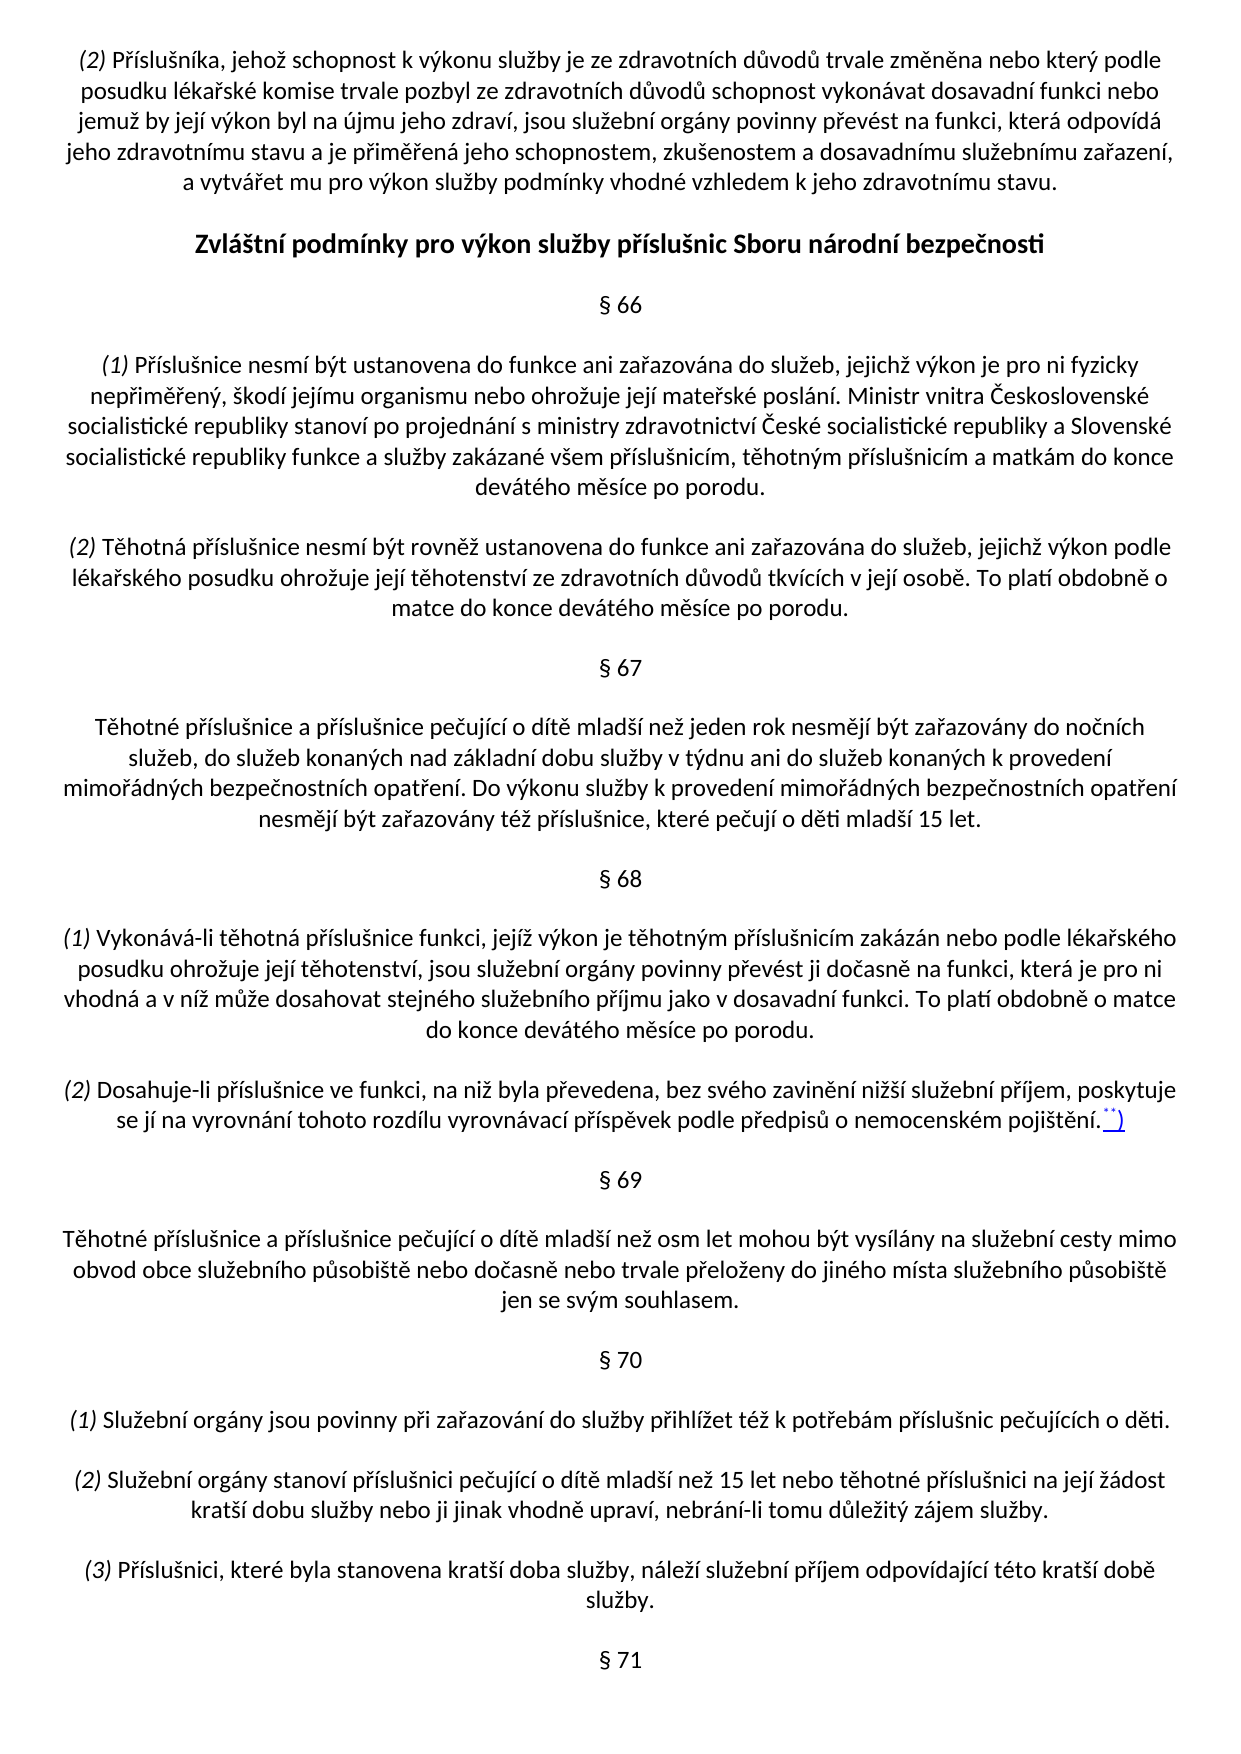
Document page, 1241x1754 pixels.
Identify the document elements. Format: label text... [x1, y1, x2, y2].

text Těhotné příslušnice a příslušnice pečující o dítě mladší než osm let mohou být vysílány na služební cesty mimo obvod obce služebního působiště nebo dočasně nebo trvale přeloženy do jiného místa služebního působiště jen se svým souhlasem. [59, 1224, 1181, 1315]
text (2) Těhotná příslušnice nesmí být rovněž ustanovena do funkce ani zařazována do služeb, jejichž výkon podle lékařského posudku ohrožuje její těhotenství ze zdravotních důvodů tkvících v její osobě. To platí obdobně o matce do konce devátého měsíce po porodu. [59, 531, 1181, 623]
text Zvláštní podmínky pro výkon služby příslušnic Sboru národní bezpečnosti [59, 226, 1181, 261]
text (3) Příslušnici, které byla stanovena kratší doba služby, náleží služební příjem odpovídající této kratší době služby. [59, 1554, 1181, 1615]
text § 69 [59, 1164, 1181, 1194]
text § 68 [59, 863, 1181, 893]
text § 67 [59, 652, 1181, 682]
text (2) Příslušníka, jehož schopnost k výkonu služby je ze zdravotních důvodů trvale změněna nebo který podle posudku lékařské komise trvale pozbyl ze zdravotních důvodů schopnost vykonávat dosavadní funkci nebo jemuž by její výkon byl na újmu jeho zdraví, jsou služební orgány povinny převést na funkci, která odpovídá jeho zdravotnímu stavu a je přiměřená jeho schopnostem, zkušenostem a dosavadnímu služebnímu zařazení, a vytvářet mu pro výkon služby podmínky vhodné vzhledem k jeho zdravotnímu stavu. [59, 44, 1181, 197]
text (1) Příslušnice nesmí být ustanovena do funkce ani zařazována do služeb, jejichž výkon je pro ni fyzicky nepřiměřený, škodí jejímu organismu nebo ohrožuje její mateřské poslání. Ministr vnitra Československé socialistické republiky stanoví po projednání s ministry zdravotnictví České socialistické republiky a Slovenské socialistické republiky funkce a služby zakázané všem příslušnicím, těhotným příslušnicím a matkám do konce devátého měsíce po porodu. [59, 349, 1181, 502]
text (1) Vykonává-li těhotná příslušnice funkci, jejíž výkon je těhotným příslušnicím zakázán nebo podle lékařského posudku ohrožuje její těhotenství, jsou služební orgány povinny převést ji dočasně na funkci, která je pro ni vhodná a v níž může dosahovat stejného služebního příjmu jako v dosavadní funkci. To platí obdobně o matce do konce devátého měsíce po porodu. [59, 922, 1181, 1044]
text (2) Dosahuje-li příslušnice ve funkci, na niž byla převedena, bez svého zavinění nižší služební příjem, poskytuje se jí na vyrovnání tohoto rozdílu vyrovnávací příspěvek podle předpisů o nemocenském pojištění.**) [59, 1074, 1181, 1135]
text Těhotné příslušnice a příslušnice pečující o dítě mladší než jeden rok nesmějí být zařazovány do nočních služeb, do služeb konaných nad základní dobu služby v týdnu ani do služeb konaných k provedení mimořádných bezpečnostních opatření. Do výkonu služby k provedení mimořádných bezpečnostních opatření nesmějí být zařazovány též příslušnice, které pečují o děti mladší 15 let. [59, 712, 1181, 834]
text § 71 [59, 1644, 1181, 1675]
text § 70 [59, 1344, 1181, 1375]
text (2) Služební orgány stanoví příslušnici pečující o dítě mladší než 15 let nebo těhotné příslušnici na její žádost kratší dobu služby nebo ji jinak vhodně upraví, nebrání-li tomu důležitý zájem služby. [59, 1464, 1181, 1525]
text § 66 [59, 290, 1181, 320]
text (1) Služební orgány jsou povinny při zařazování do služby přihlížet též k potřebám příslušnic pečujících o děti. [59, 1404, 1181, 1434]
